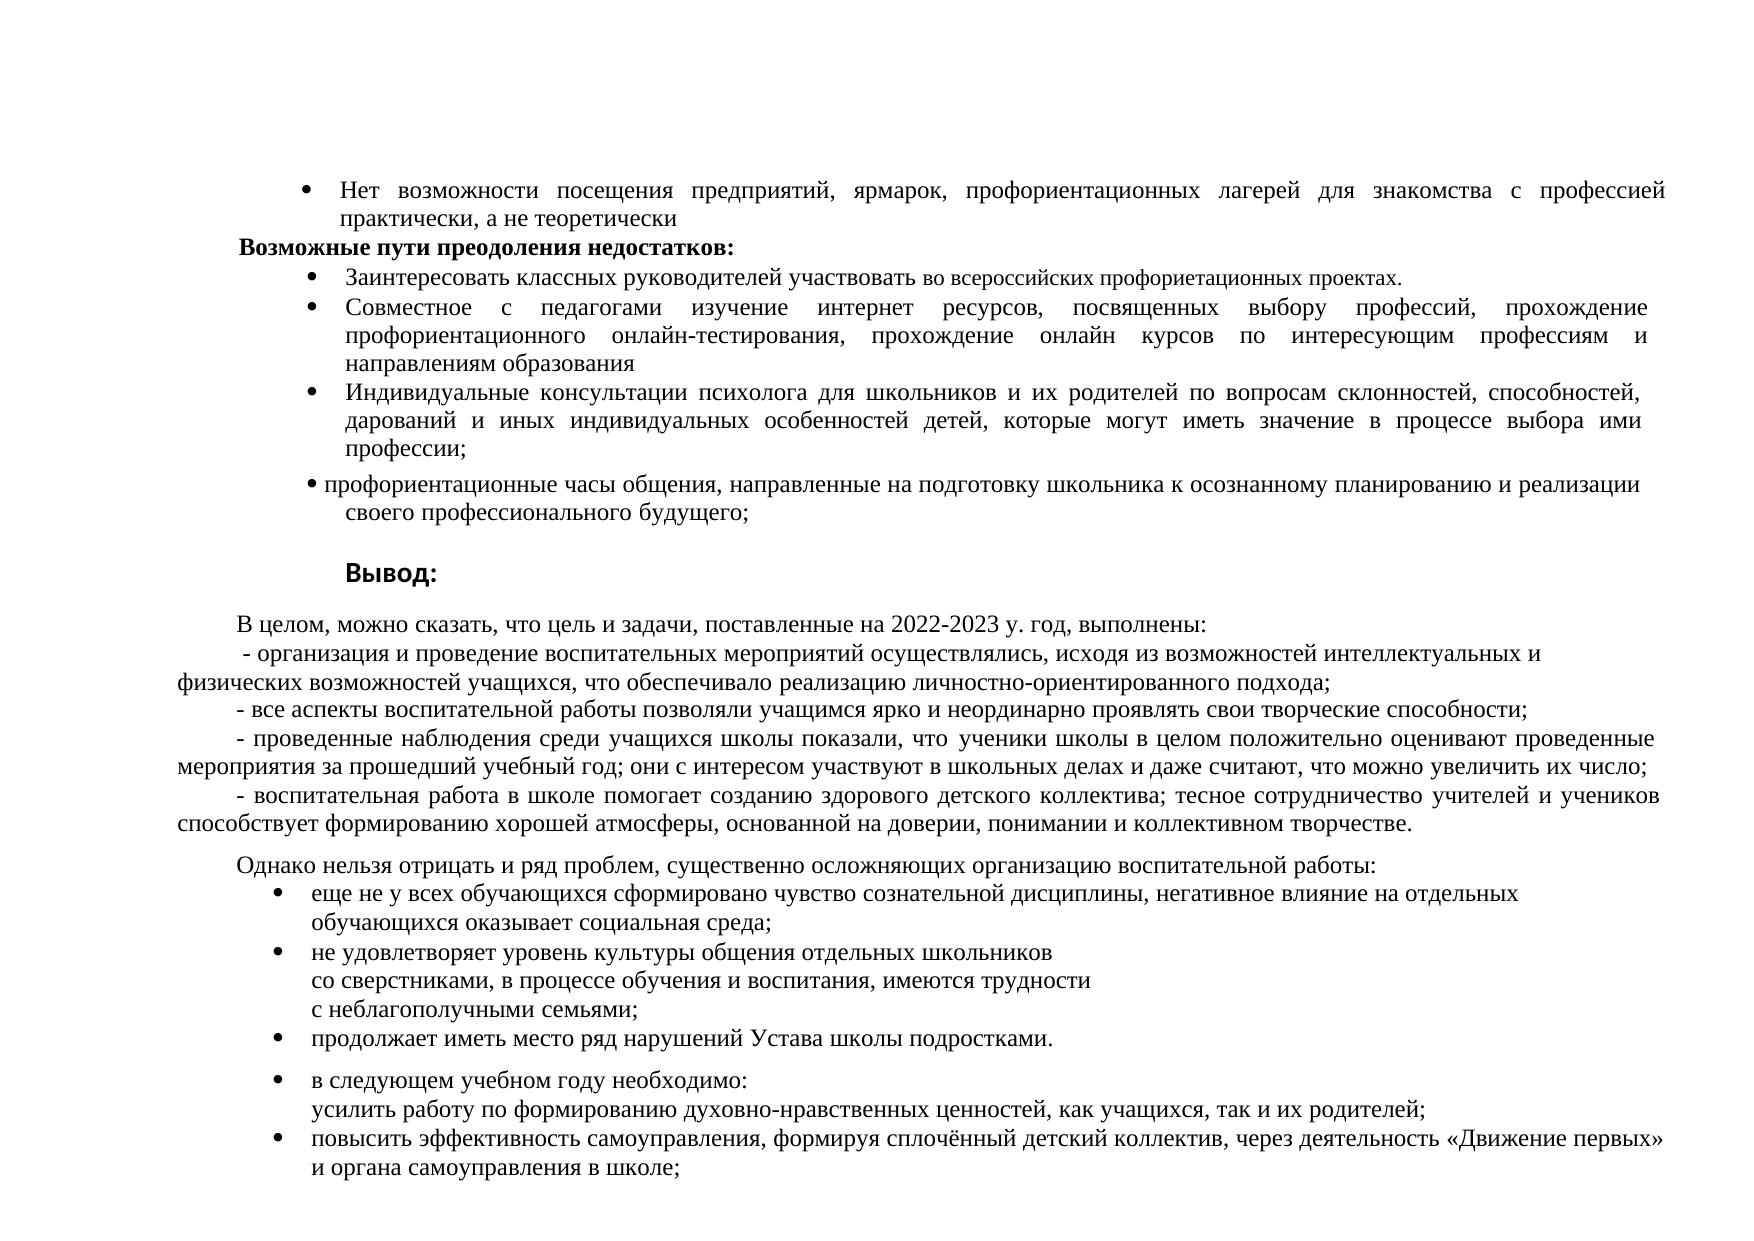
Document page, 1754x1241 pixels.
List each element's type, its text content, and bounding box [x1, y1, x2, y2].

list продолжает иметь место ряд нарушений Устава школы подростками. [273, 1023, 1681, 1052]
list Совместное с педагогами изучение интернет ресурсов, посвященных выбору профессий, прохождение профориентационного онлайн-тестирования, прохождение онлайн курсов по интересующим профессиям и направлениям образования [308, 292, 1648, 377]
text усилить работу по формированию духовно-нравственных ценностей, как учащихся, так и их родителей; [311, 1095, 1681, 1123]
text - организация и проведение воспитательных мероприятий осуществлялись, исходя из возможностей интеллектуальных и физических возможностей учащихся, что обеспечивало реализацию личностно-ориентированного подхода; [177, 638, 1672, 695]
list проведенные наблюдения среди учащихся школы показали, что ученики школы в целом положительно оценивают проведенные мероприятия за прошедший учебный год; они с интересом участвуют в школьных делах и даже считают, что можно увеличить их число; [177, 724, 1665, 780]
text Однако нельзя отрицать и ряд проблем, существенно осложняющих организацию воспитательной работы: [236, 850, 1681, 879]
list воспитательная работа в школе помогает созданию здорового детского коллектива; тесное сотрудничество учителей и учеников способствует формированию хорошей атмосферы, основанной на доверии, понимании и коллективном творчестве. [177, 781, 1664, 837]
list все аспекты воспитательной работы позволяли учащимся ярко и неординарно проявлять свои творческие способности; [236, 695, 1681, 723]
list в следующем учебном году необходимо: [273, 1064, 1681, 1095]
text Вывод: [345, 555, 1681, 589]
list Индивидуальные консультации психолога для школьников и их родителей по вопросам склонностей, способностей, дарований и иных индивидуальных особенностей детей, которые могут иметь значение в процессе выбора ими профессии; [308, 378, 1642, 462]
list профориентационные часы общения, направленные на подготовку школьника к осознанному планированию и реализации своего профессионального будущего; [308, 469, 1641, 526]
list Заинтересовать классных руководителей участвовать во всероссийских профориетационных проектах. [308, 261, 1681, 292]
list еще не у всех обучающихся сформировано чувство сознательной дисциплины, негативное влияние на отдельных обучающихся оказывает социальная среда; [273, 879, 1664, 935]
subtitle Возможные пути преодоления недостатков: [238, 233, 1681, 261]
text со сверстниками, в процессе обучения и воспитания, имеются трудности с неблагополучными семьями; [311, 966, 1096, 1023]
list не удовлетворяет уровень культуры общения отдельных школьников [273, 936, 1681, 966]
list повысить эффективность самоуправления, формируя сплочённый детский коллектив, через деятельность «Движение первых» и органа самоуправления в школе; [273, 1123, 1664, 1181]
list Нет возможности посещения предприятий, ярмарок, профориентационных лагерей для знакомства с профессией практически, а не теоретически [302, 176, 1665, 232]
text В целом, можно сказать, что цель и задачи, поставленные на 2022-2023 у. год, выполнены: [236, 609, 1681, 638]
